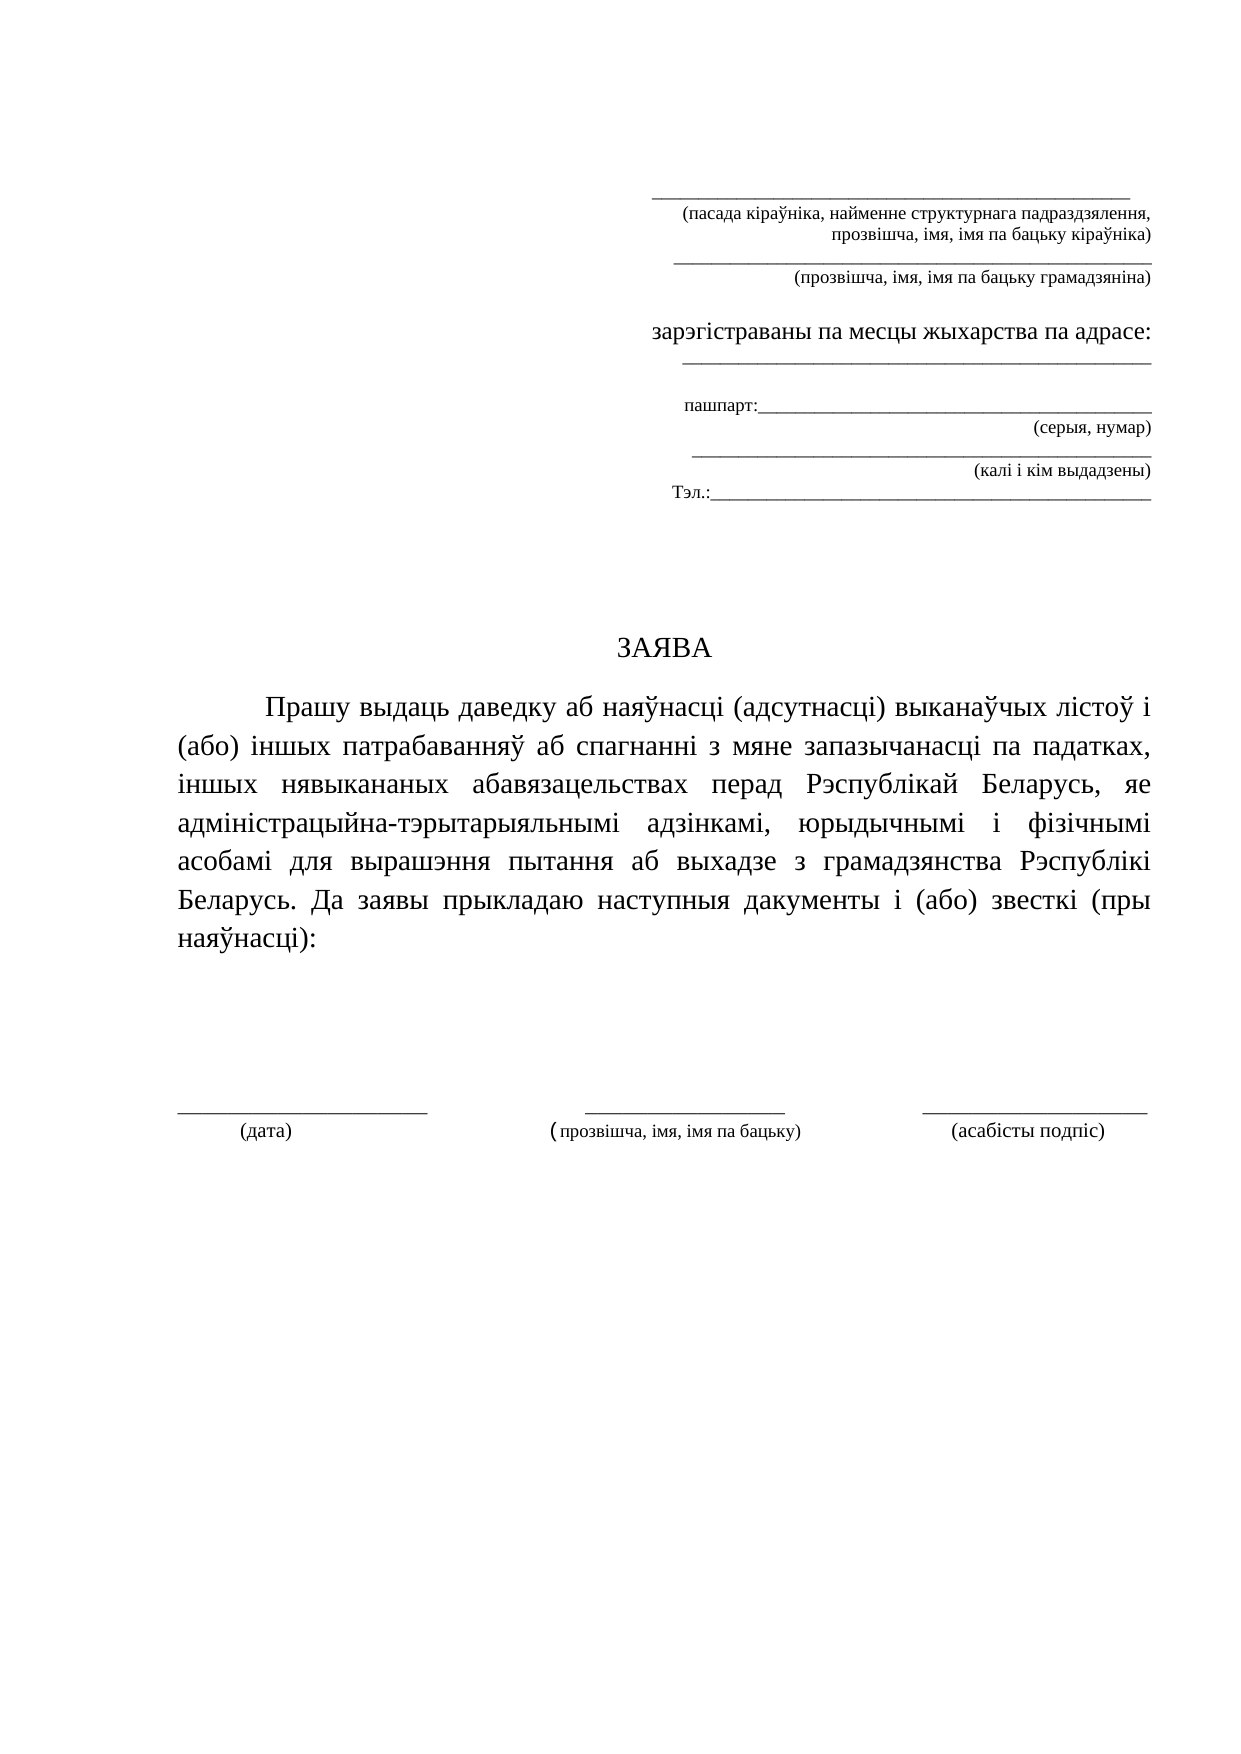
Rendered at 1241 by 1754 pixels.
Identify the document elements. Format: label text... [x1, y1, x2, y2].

text (серыя, нумар) [177, 416, 1152, 437]
text (пасада кіраўніка, найменне структурнага падраздзялення, [177, 202, 1152, 223]
text ___________________________________________________ [177, 245, 1152, 266]
text __________________________________________________ [177, 345, 1152, 366]
text (прозвішча, імя, імя па бацьку грамадзяніна) [177, 266, 1152, 288]
text ____________________ ________________ __________________ (дата) (прозвішча, імя, імя па бацьку) (асабісты подпіс) [177, 1094, 1152, 1144]
text Тэл.:_______________________________________________ [177, 481, 1152, 502]
text ЗАЯВА [177, 630, 1152, 663]
text Прашу выдаць даведку аб наяўнасці (адсутнасці) выканаўчых лістоў і (або) іншых патрабаванняў аб спагнанні з мяне запазычанасці па падатках, іншых нявыкананых абавязацельствах перад Рэспублікай Беларусь, яе адміністрацыйна-тэрытарыяльнымі адзінкамі, юрыдычнымі і фізічнымі асобамі для вырашэння пытання аб выхадзе з грамадзянства Рэспублікі Беларусь. Да заявы прыкладаю наступныя дакументы і (або) звесткі (пры наяўнасці): [177, 689, 1152, 954]
text (калі і кім выдадзены) [177, 459, 1152, 481]
text ___________________________________________________ [652, 152, 1152, 202]
text пашпарт:__________________________________________ [177, 394, 1152, 416]
text _________________________________________________ [177, 437, 1152, 459]
text зарэгістраваны па месцы жыхарства па адрасе: [177, 316, 1152, 345]
text прозвішча, імя, імя па бацьку кіраўніка) [177, 223, 1152, 245]
